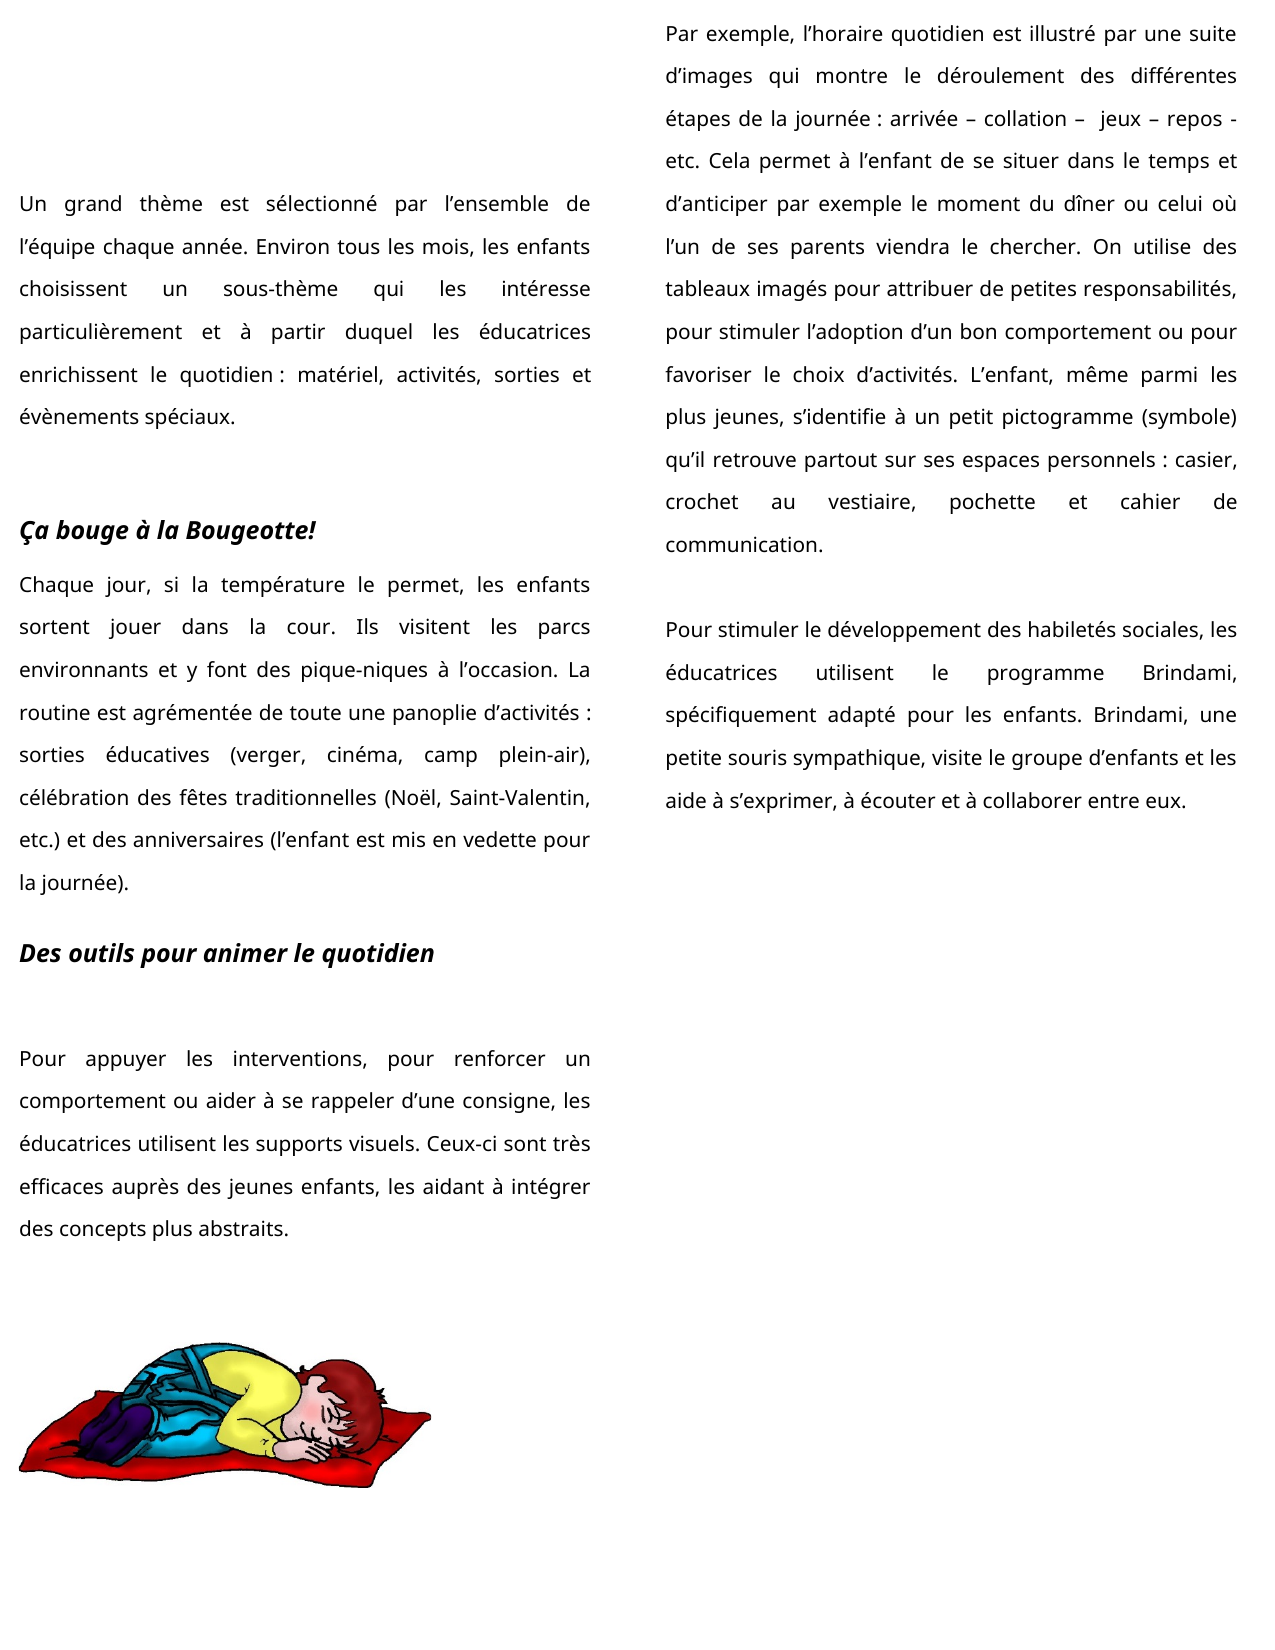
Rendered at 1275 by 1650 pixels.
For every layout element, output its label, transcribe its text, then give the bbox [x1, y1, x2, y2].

text Chaque jour, si la température le permet, les enfants sortent jouer dans la cour. Ils visitent les parcs environnants et y font des pique-niques à l’occasion. La routine est agrémentée de toute une panoplie d’activités : sorties éducatives (verger, cinéma, camp plein-air), célébration des fêtes traditionnelles (Noël, Saint-Valentin, etc.) et des anniversaires (l’enfant est mis en vedette pour la journée). [19, 570, 591, 896]
text Un grand thème est sélectionné par l’ensemble de l’équipe chaque année. Environ tous les mois, les enfants choisissent un sous-thème qui les intéresse particulièrement et à partir duquel les éducatrices enrichissent le quotidien : matériel, activités, sorties et évènements spéciaux. [19, 189, 591, 431]
picture [18, 1342, 432, 1488]
subtitle Ça bouge à ! [19, 512, 591, 547]
text Pour stimuler le développement des habiletés sociales, les éducatrices utilisent le programme Brindami, spécifiquement adapté pour les enfants. Brindami, une petite souris sympathique, visite le groupe d’enfants et les aide à s’exprimer, à écouter et à collaborer entre eux. [665, 615, 1238, 814]
subtitle Des outils pour animer le quotidien [19, 936, 591, 970]
text Par exemple, l’horaire quotidien est illustré par une suite d’images qui montre le déroulement des différentes étapes de la journée : arrivée – collation – jeux – repos - etc. Cela permet à l’enfant de se situer dans le temps et d’anticiper par exemple le moment du dîner ou celui où l’un de ses parents viendra le chercher. On utilise des tableaux imagés pour attribuer de petites responsabilités, pour stimuler l’adoption d’un bon comportement ou pour favoriser le choix d’activités. L’enfant, même parmi les plus jeunes, s’identifie à un petit pictogramme (symbole) qu’il retrouve partout sur ses espaces personnels : casier, crochet au vestiaire, pochette et cahier de communication. [665, 19, 1238, 558]
text Pour appuyer les interventions, pour renforcer un comportement ou aider à se rappeler d’une consigne, les éducatrices utilisent les supports visuels. Ceux-ci sont très efficaces auprès des jeunes enfants, les aidant à intégrer des concepts plus abstraits. [19, 1044, 591, 1243]
